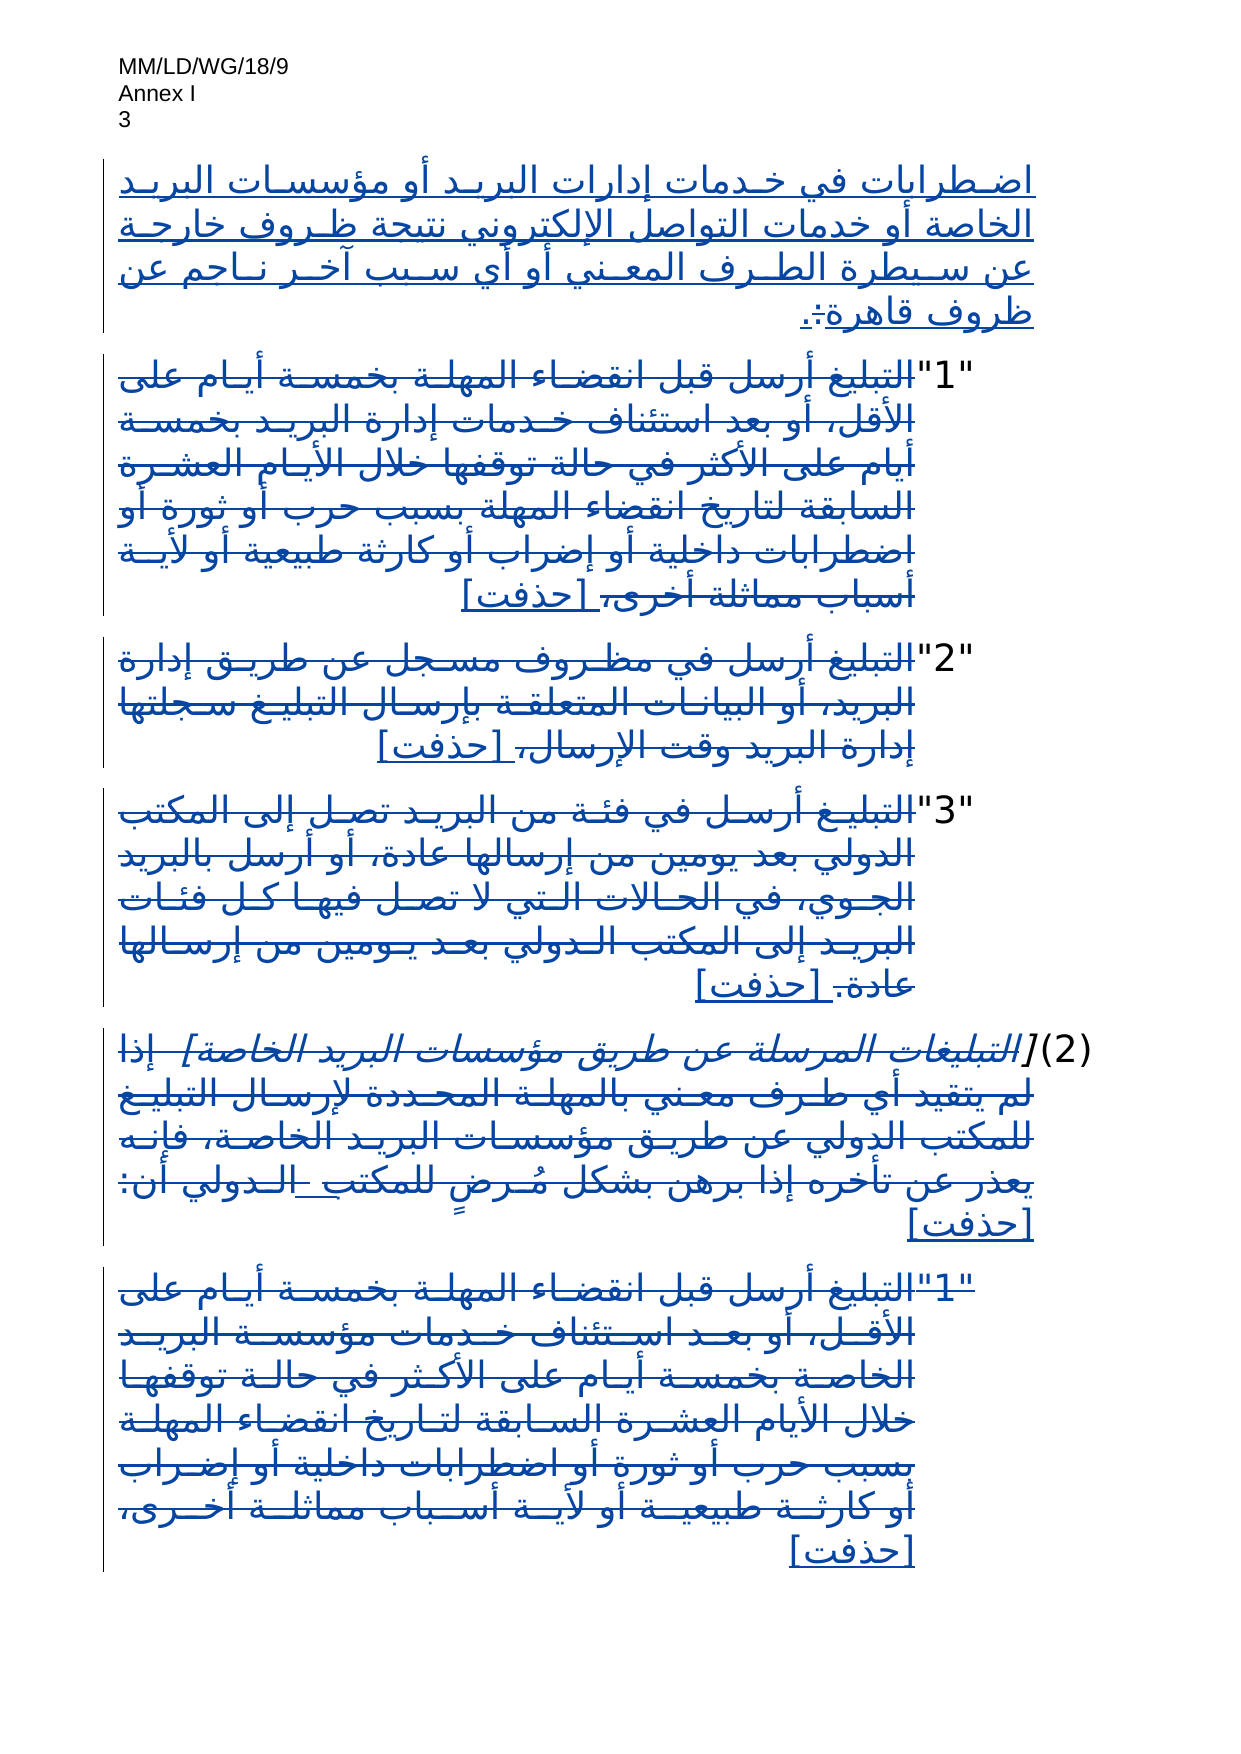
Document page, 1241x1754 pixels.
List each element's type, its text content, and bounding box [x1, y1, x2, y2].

text "3" [118, 788, 974, 1007]
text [118, 158, 1092, 333]
text "2" [118, 637, 974, 768]
text "1" [118, 354, 974, 616]
text (2) [ [118, 1027, 1092, 1246]
